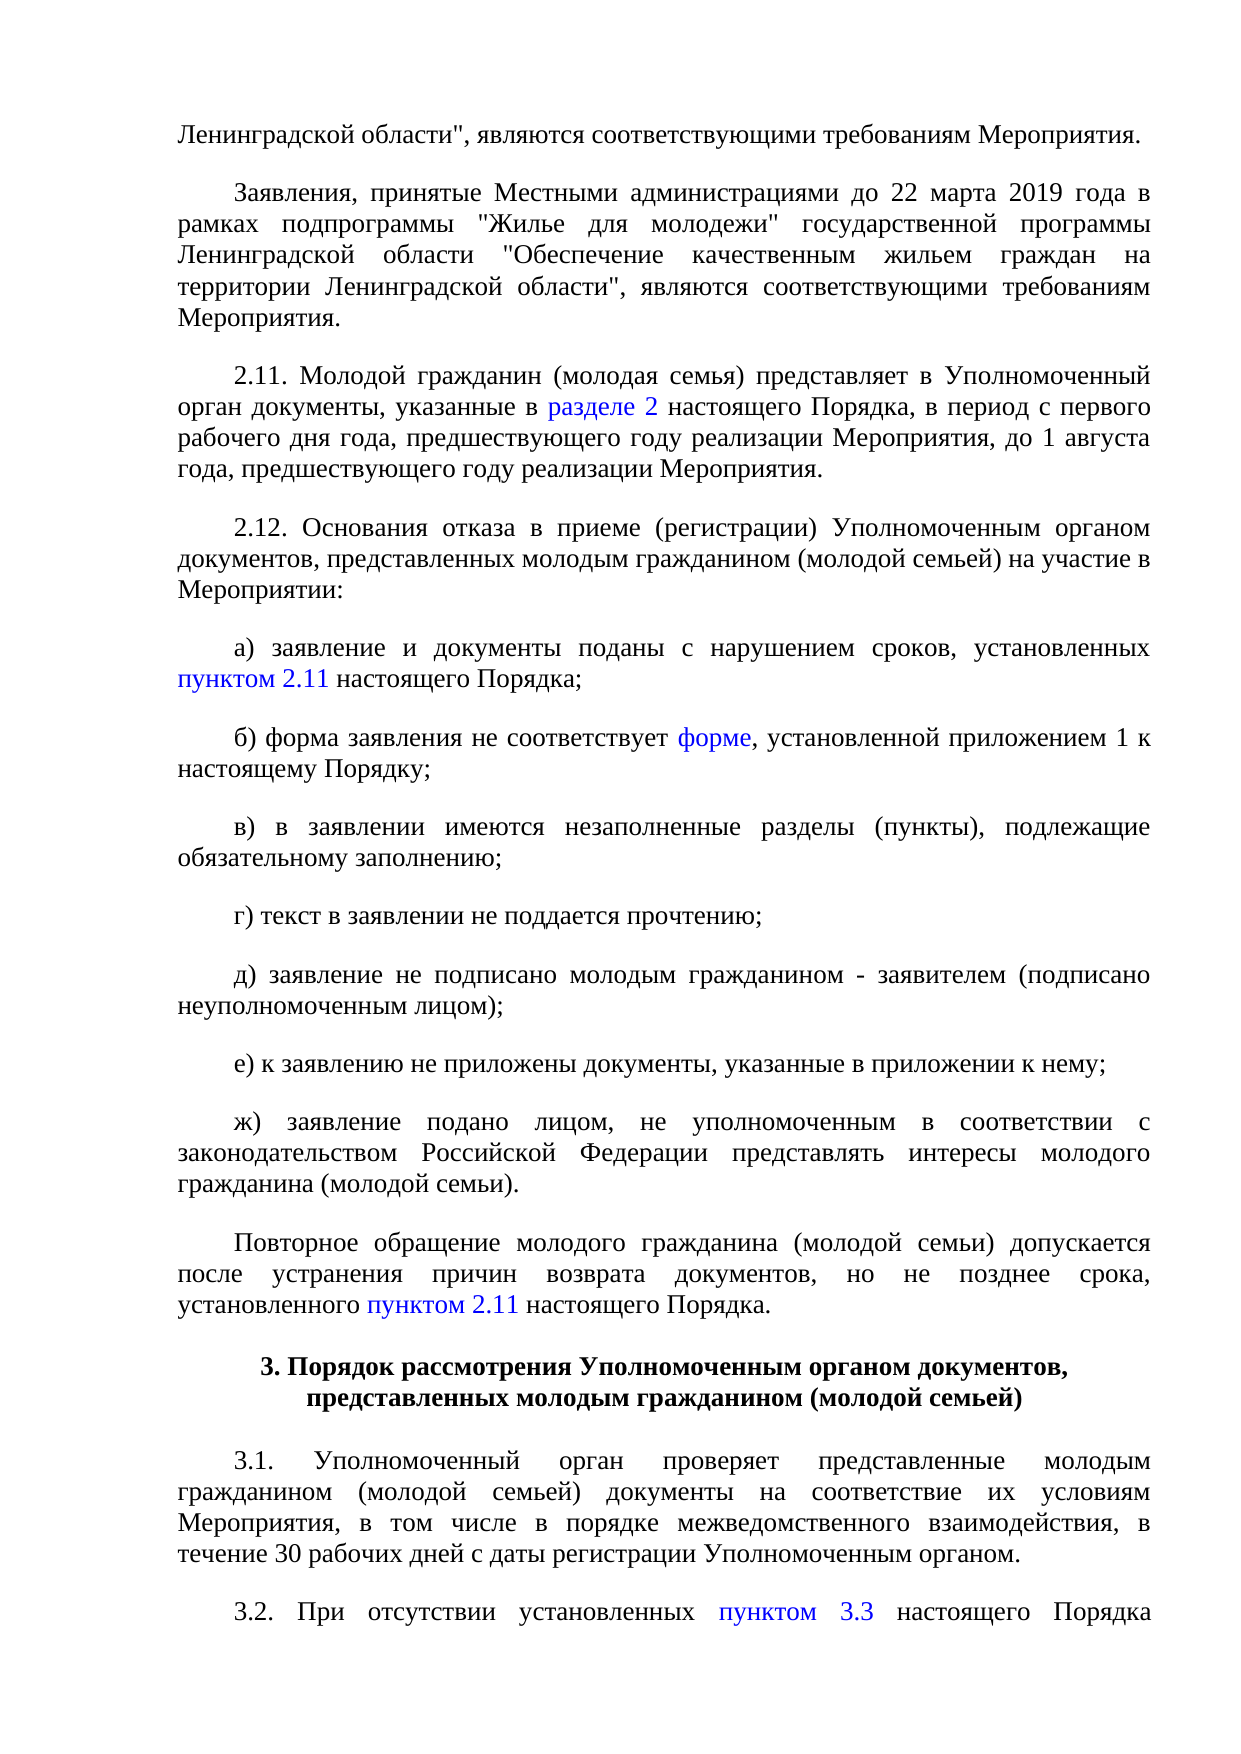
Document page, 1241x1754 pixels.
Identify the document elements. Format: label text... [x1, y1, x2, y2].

text е) к заявлению не приложены документы, указанные в приложении к нему; [177, 1047, 1152, 1078]
text 3.1. Уполномоченный орган проверяет представленные молодым гражданином (молодой семьей) документы на соответствие их условиям Мероприятия, в том числе в порядке межведомственного взаимодействия, в течение 30 рабочих дней с даты регистрации Уполномоченным органом. [177, 1444, 1152, 1568]
text а) заявление и документы поданы с нарушением сроков, установленных пунктом 2.11 настоящего Порядка; [177, 631, 1152, 694]
text Заявления, принятые Местными администрациями до 22 марта 2019 года в рамках подпрограммы "Жилье для молодежи" государственной программы Ленинградской области "Обеспечение качественным жильем граждан на территории Ленинградской области", являются соответствующими требованиям Мероприятия. [177, 176, 1152, 332]
text ж) заявление подано лицом, не уполномоченным в соответствии с законодательством Российской Федерации представлять интересы молодого гражданина (молодой семьи). [177, 1105, 1152, 1199]
title представленных молодым гражданином (молодой семьей) [177, 1382, 1152, 1413]
text Повторное обращение молодого гражданина (молодой семьи) допускается после устранения причин возврата документов, но не позднее срока, установленного пунктом 2.11 настоящего Порядка. [177, 1226, 1152, 1319]
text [177, 118, 1152, 149]
text 2.11. Молодой гражданин (молодая семья) представляет в Уполномоченный орган документы, указанные в разделе 2 настоящего Порядка, в период с первого рабочего дня года, предшествующего году реализации Мероприятия, до 1 августа года, предшествующего году реализации Мероприятия. [177, 359, 1152, 484]
title 3. Порядок рассмотрения Уполномоченным органом документов, [177, 1350, 1152, 1382]
text г) текст в заявлении не поддается прочтению; [177, 899, 1152, 931]
text в) в заявлении имеются незаполненные разделы (пункты), подлежащие обязательному заполнению; [177, 810, 1152, 872]
text 2.12. Основания отказа в приеме (регистрации) Уполномоченным органом документов, представленных молодым гражданином (молодой семьей) на участие в Мероприятии: [177, 511, 1152, 604]
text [177, 1596, 1152, 1627]
text б) форма заявления не соответствует форме, установленной приложением 1 к настоящему Порядку; [177, 721, 1152, 783]
text д) заявление не подписано молодым гражданином - заявителем (подписано неуполномоченным лицом); [177, 958, 1152, 1020]
